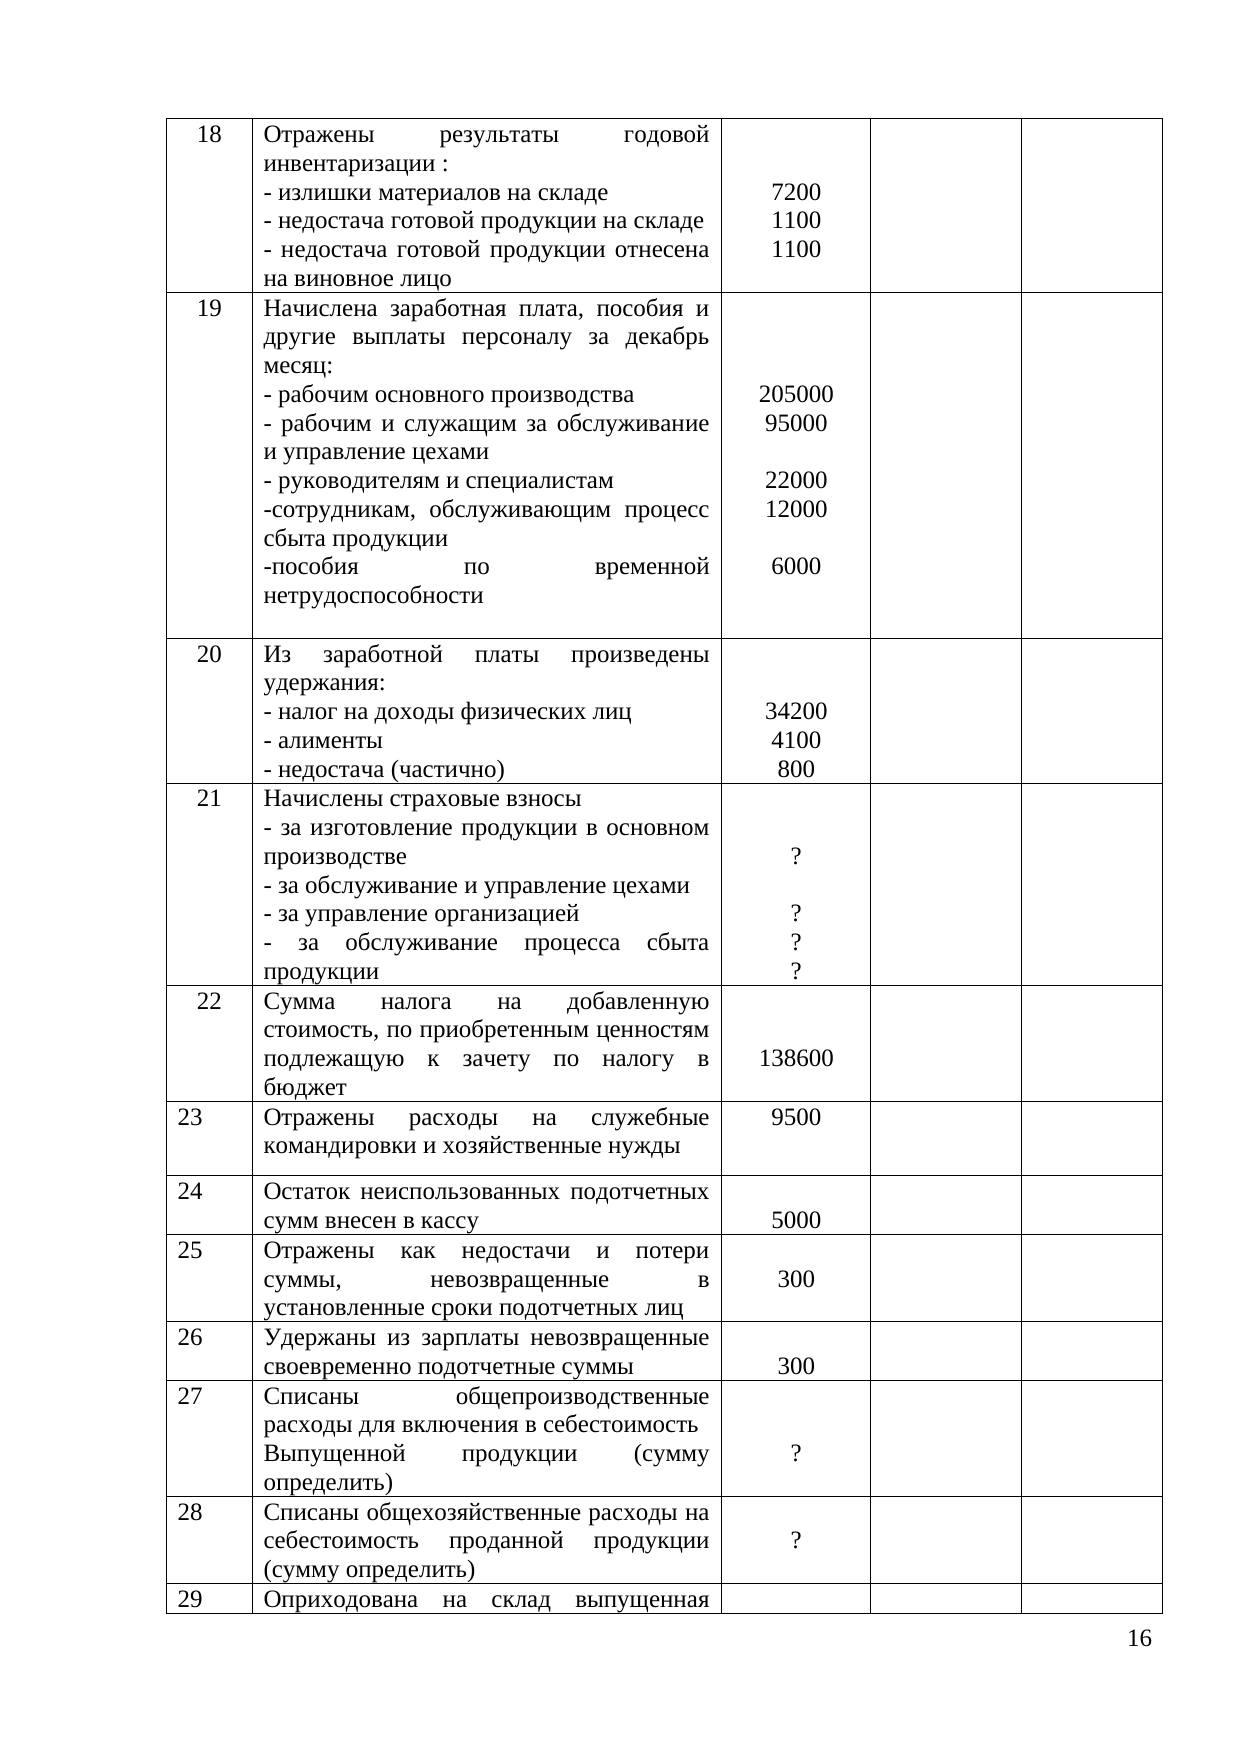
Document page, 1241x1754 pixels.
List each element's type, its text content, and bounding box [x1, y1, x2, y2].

table_cell [871, 986, 1021, 1101]
table_cell 18 [167, 119, 252, 292]
table_cell 21 [167, 784, 252, 985]
table_cell [1022, 1322, 1162, 1380]
table_cell 20 [167, 639, 252, 782]
table_cell Из заработной платы произведены удержания: - налог на доходы физических лиц - алименты - недостача (частично) [253, 639, 721, 782]
table_cell 205000 95000 22000 12000 6000 [722, 293, 870, 638]
table_cell [871, 784, 1021, 985]
table_cell 29 [167, 1584, 252, 1613]
table_cell 34200 4100 800 [722, 639, 870, 782]
table_cell Начислены страховые взносы - за изготовление продукции в основном производстве - за обслуживание и управление цехами - за управление организацией - за обслуживание процесса сбыта продукции [253, 784, 721, 985]
table_cell 19 [167, 293, 252, 638]
table_cell [1022, 293, 1162, 638]
table_cell 23 [167, 1102, 252, 1175]
table_cell [871, 1584, 1021, 1613]
table_cell 300 [722, 1322, 870, 1380]
table_cell [1022, 1584, 1162, 1613]
table_cell 22 [167, 986, 252, 1101]
table_cell [871, 639, 1021, 782]
table_cell ? [722, 1381, 870, 1496]
table_cell 28 [167, 1497, 252, 1583]
table_cell 5000 [722, 1176, 870, 1234]
table_cell [871, 1381, 1021, 1496]
table_cell [1022, 986, 1162, 1101]
table_cell [871, 119, 1021, 292]
table_cell [871, 1235, 1021, 1321]
table_cell 27 [167, 1381, 252, 1496]
table_cell Списаны общехозяйственные расходы на себестоимость проданной продукции (сумму определить) [253, 1497, 721, 1583]
table_cell ? ? ? ? [722, 784, 870, 985]
table_cell Отражены расходы на служебные командировки и хозяйственные нужды [253, 1102, 721, 1175]
table_cell [1022, 1235, 1162, 1321]
table_cell 7200 1100 1100 [722, 119, 870, 292]
table_cell [871, 1102, 1021, 1175]
table_cell [871, 1322, 1021, 1380]
table_cell ? [722, 1497, 870, 1583]
table_cell [1022, 639, 1162, 782]
table_cell [1022, 1102, 1162, 1175]
table_cell 24 [167, 1176, 252, 1234]
table_cell 138600 [722, 986, 870, 1101]
table_cell [871, 1176, 1021, 1234]
table_cell Удержаны из зарплаты невозвращенные своевременно подотчетные суммы [253, 1322, 721, 1380]
table_cell 300 [722, 1235, 870, 1321]
table_cell Остаток неиспользованных подотчетных сумм внесен в кассу [253, 1176, 721, 1234]
table_cell Списаны общепроизводственные расходы для включения в себестоимость Выпущенной продукции (сумму определить) [253, 1381, 721, 1496]
table_cell ? [722, 1584, 870, 1613]
table_cell [1022, 784, 1162, 985]
table_cell 9500 [722, 1102, 870, 1175]
table_cell 25 [167, 1235, 252, 1321]
table_cell Начислена заработная плата, пособия и другие выплаты персоналу за декабрь месяц: - рабочим основного производства - рабочим и служащим за обслуживание и управление цехами - руководителям и специалистам -сотрудникам, обслуживающим процесс сбыта продукции -пособия по временной нетрудоспособности [253, 293, 721, 638]
table_cell [871, 293, 1021, 638]
table_cell [1022, 1176, 1162, 1234]
table_cell [1022, 119, 1162, 292]
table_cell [253, 1584, 721, 1613]
table_cell [871, 1497, 1021, 1583]
table_cell [1022, 1497, 1162, 1583]
table_cell 26 [167, 1322, 252, 1380]
table_cell Отражены результаты годовой инвентаризации : - излишки материалов на складе - недостача готовой продукции на складе - недостача готовой продукции отнесена на виновное лицо [253, 119, 721, 292]
table_cell [1022, 1381, 1162, 1496]
table_cell Сумма налога на добавленную стоимость, по приобретенным ценностям подлежащую к зачету по налогу в бюджет [253, 986, 721, 1101]
table_cell Отражены как недостачи и потери суммы, невозвращенные в установленные сроки подотчетных лиц [253, 1235, 721, 1321]
